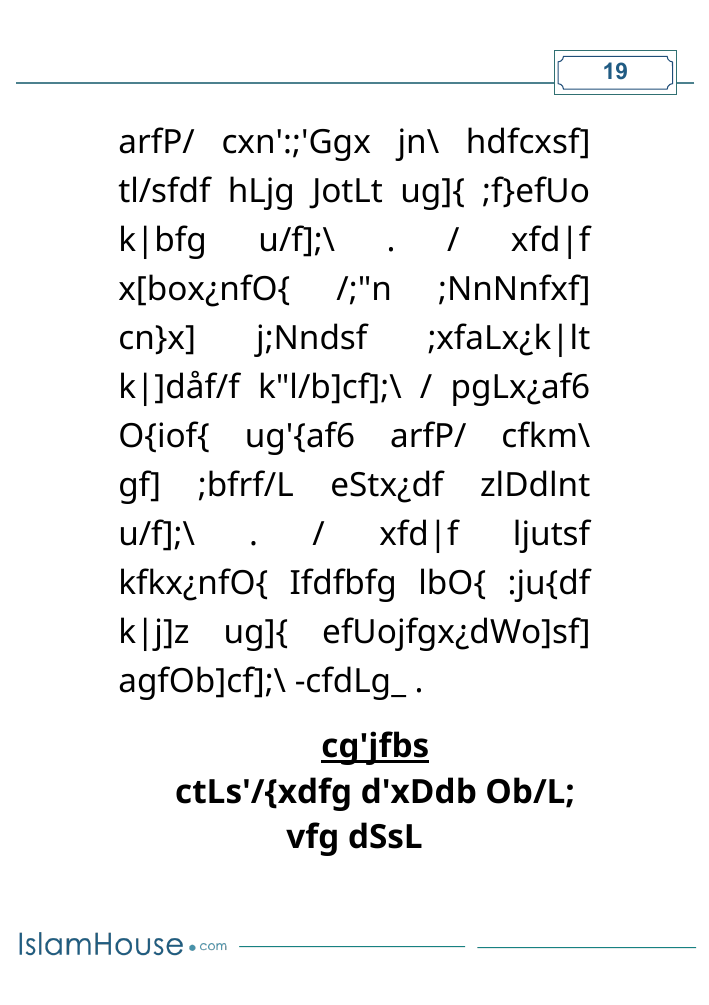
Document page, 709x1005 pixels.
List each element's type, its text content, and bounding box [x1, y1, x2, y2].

text cg'jfbs [118, 722, 591, 768]
picture [471, 929, 697, 962]
text ctLs'/{xdfg d'xDdb Ob/L; vfg dSsL [118, 768, 591, 858]
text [118, 118, 591, 702]
picture [12, 928, 466, 961]
